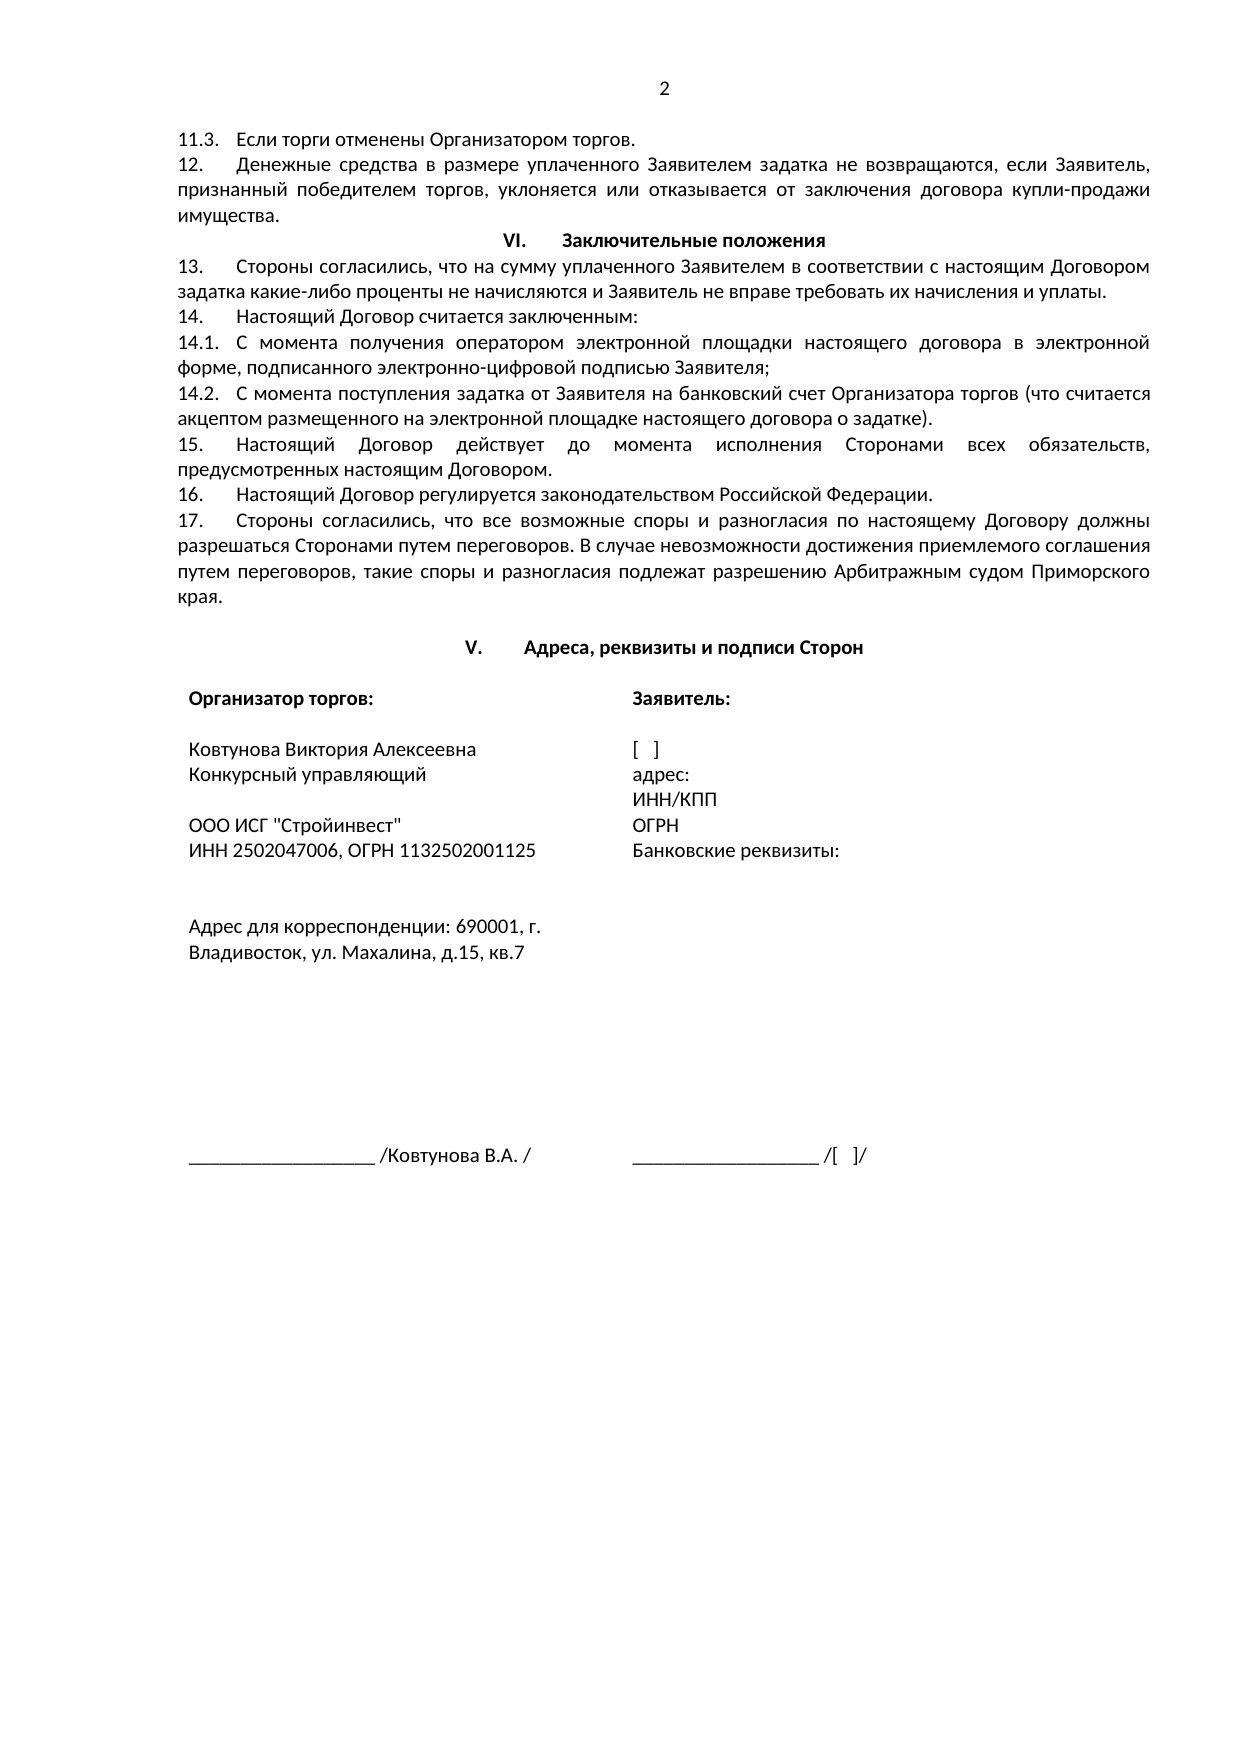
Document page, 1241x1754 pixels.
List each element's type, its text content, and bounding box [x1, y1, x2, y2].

text 14. Настоящий Договор считается заключенным: [177, 304, 1152, 329]
text 16. Настоящий Договор регулируется законодательством Российской Федерации. [177, 482, 1152, 507]
text 12. Денежные средства в размере уплаченного Заявителем задатка не возвращаются, если Заявитель, признанный победителем торгов, уклоняется или отказывается от заключения договора купли-продажи имущества. [177, 151, 1152, 227]
text 13. Стороны согласились, что на сумму уплаченного Заявителем в соответствии с настоящим Договором задатка какие-либо проценты не начисляются и Заявитель не вправе требовать их начисления и уплаты. [177, 253, 1152, 304]
table_cell __________________ /[ ]/ [621, 1092, 1152, 1168]
text 14.1. С момента получения оператором электронной площадки настоящего договора в электронной форме, подписанного электронно-цифровой подписью Заявителя; [177, 329, 1152, 380]
text 11.3. Если торги отменены Организатором торгов. [177, 126, 1152, 151]
table_header Организатор торгов: Ковтунова Виктория Алексеевна Конкурсный управляющий ООО ИСГ "Стройинвест" ИНН 2502047006, ОГРН 1132502001125 Адрес для корреспонденции: 690001, г. Владивосток, ул. Махалина, д.15, кв.7 [177, 685, 621, 1092]
text 17. Стороны согласились, что все возможные споры и разногласия по настоящему Договору должны разрешаться Сторонами путем переговоров. В случае невозможности достижения приемлемого соглашения путем переговоров, такие споры и разногласия подлежат разрешению Арбитражным судом Приморского края. [177, 507, 1152, 609]
text 14.2. С момента поступления задатка от Заявителя на банковский счет Организатора торгов (что считается акцептом размещенного на электронной площадке настоящего договора о задатке). [177, 380, 1152, 431]
table_header Заявитель: [ ] адрес: ИНН/КПП ОГРН Банковские реквизиты: [621, 685, 1152, 1092]
text V. Адреса, реквизиты и подписи Сторон [177, 634, 1152, 659]
table_cell __________________ /Ковтунова В.А. / [177, 1092, 621, 1168]
text 15. Настоящий Договор действует до момента исполнения Сторонами всех обязательств, предусмотренных настоящим Договором. [177, 431, 1152, 482]
text VI. Заключительные положения [177, 227, 1152, 253]
